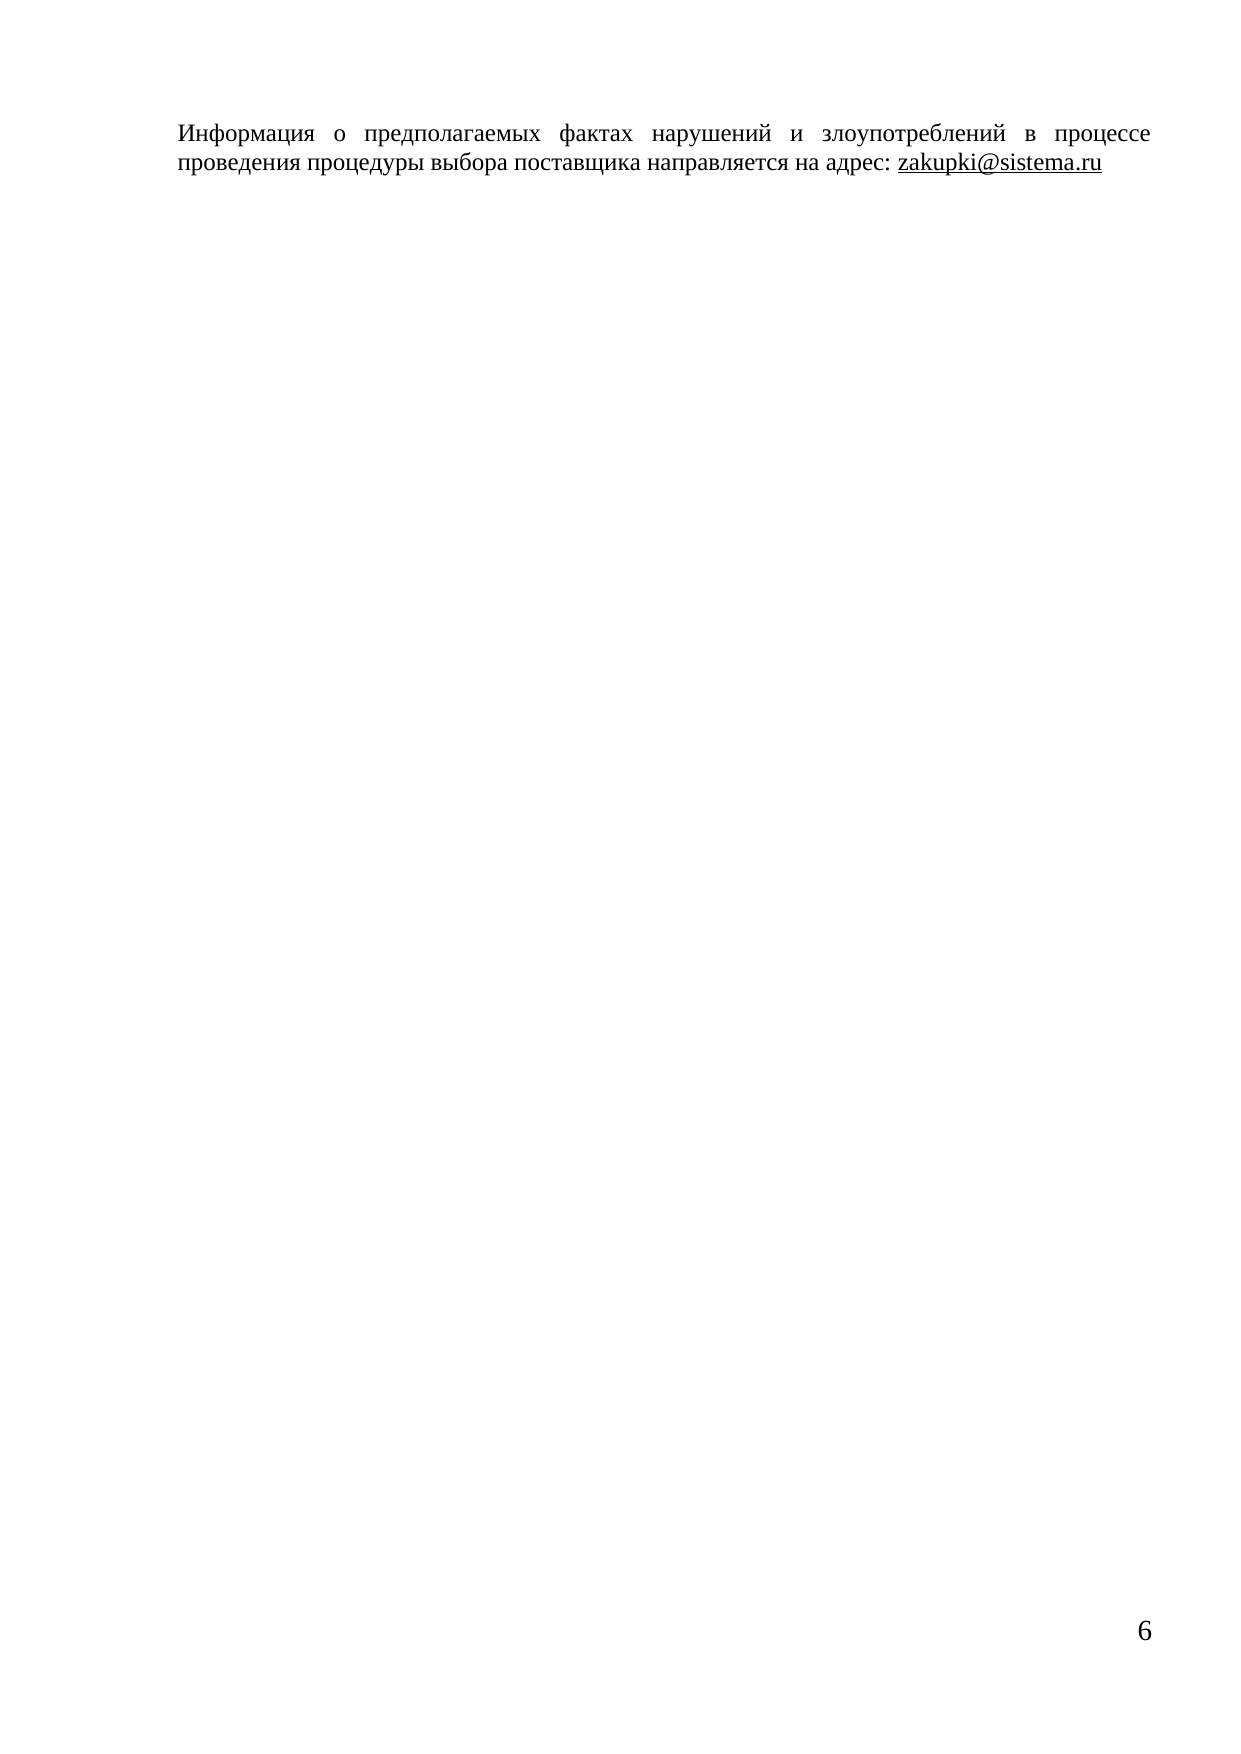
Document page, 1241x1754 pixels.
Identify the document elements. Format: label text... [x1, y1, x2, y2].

list Информация о предполагаемых фактах нарушений и злоупотреблений в процессе проведения процедуры выбора поставщика направляется на адрес: zakupki@sistema.ru [177, 118, 1152, 176]
